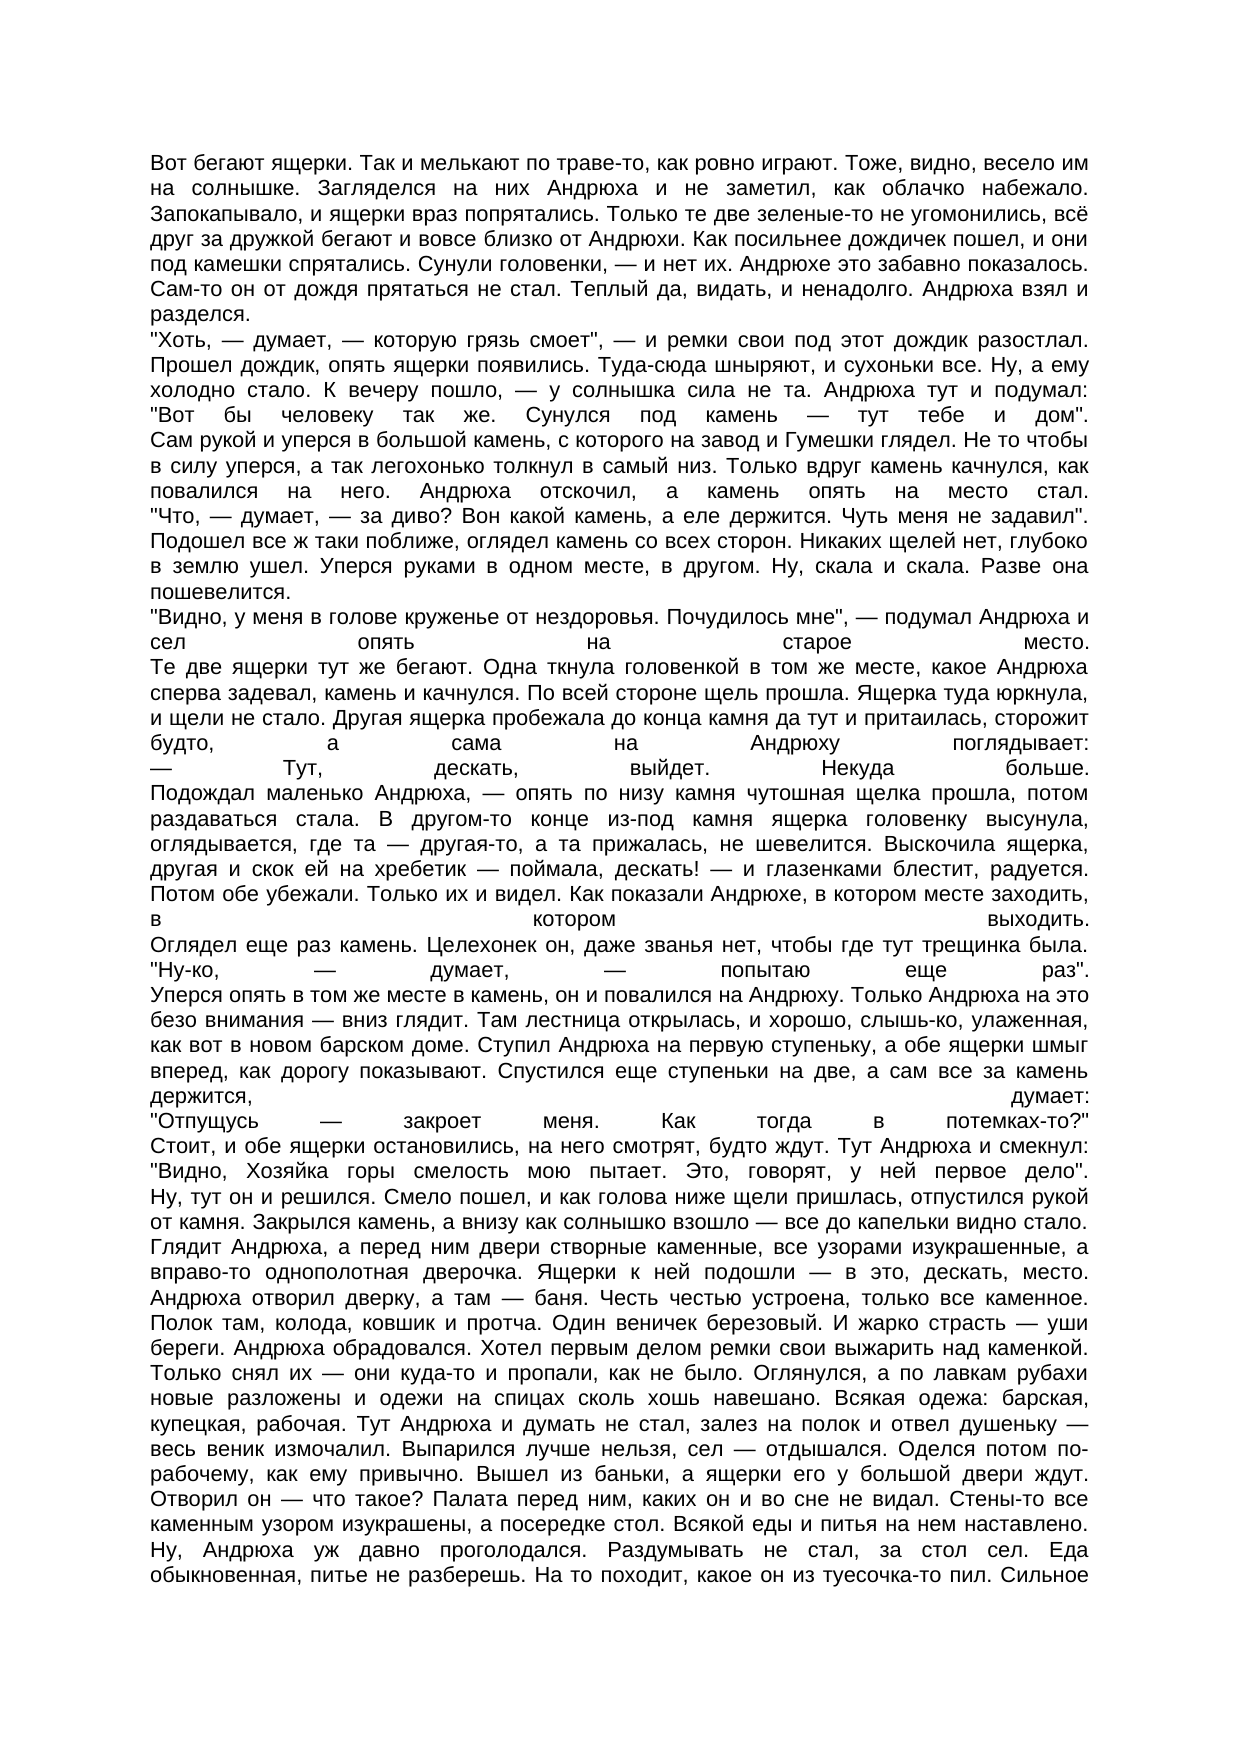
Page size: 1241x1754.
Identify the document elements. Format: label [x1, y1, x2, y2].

text [150, 150, 1090, 1587]
